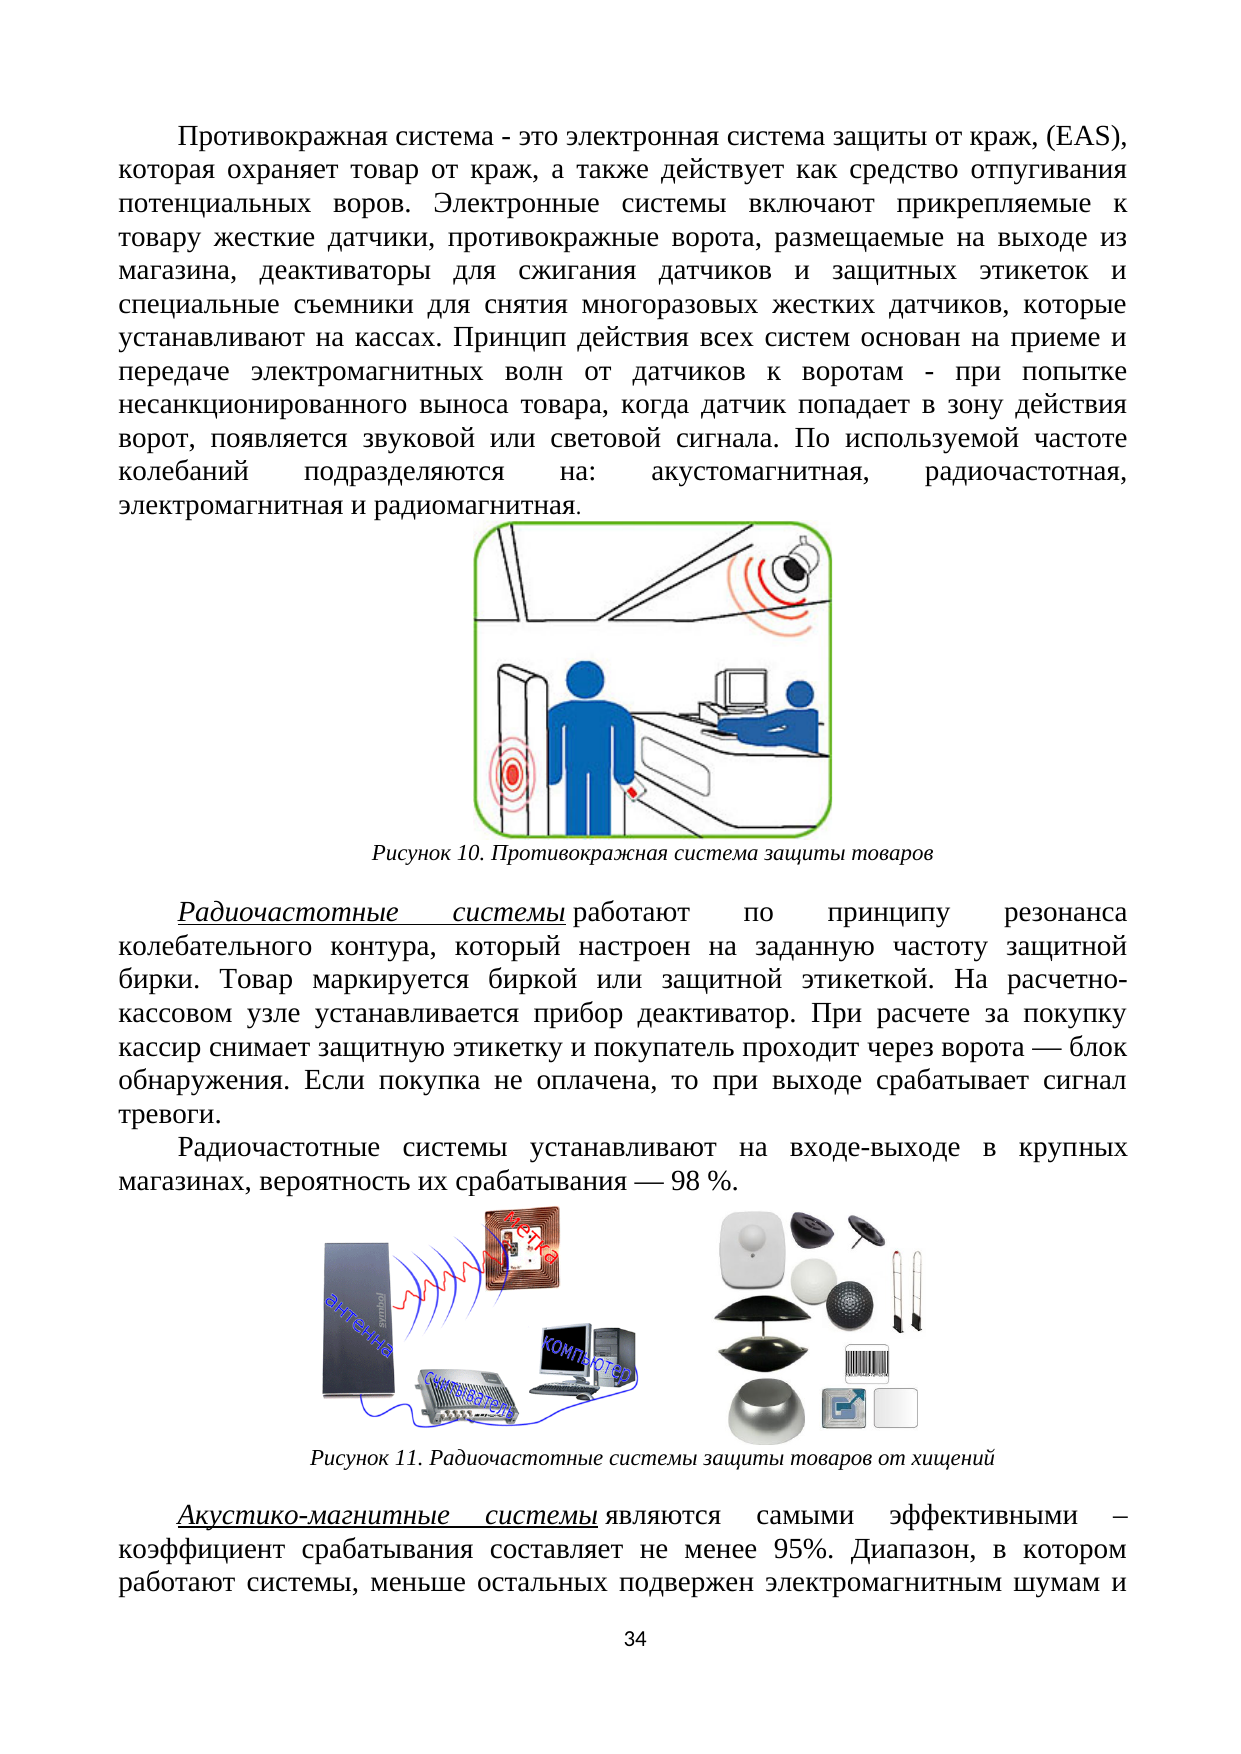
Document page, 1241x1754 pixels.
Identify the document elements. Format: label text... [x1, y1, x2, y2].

text Противокражная система - это электронная система защиты от краж, (EAS), которая охраняет товар от краж, а также действует как средство отпугивания потенциальных воров. Электронные системы включают прикрепляемые к товару жесткие датчики, противокражные ворота, размещаемые на выходе из магазина, деактиваторы для сжигания датчиков и защитных этикеток и специальные съемники для снятия многоразовых жестких датчиков, которые устанавливают на кассах. Принцип действия всех систем основан на приеме и передаче электромагнитных волн от датчиков к воротам - при попытке несанкционированного выноса товара, когда датчик попадает в зону действия ворот, появляется звуковой или световой сигнала. По используемой частоте колебаний подразделяются на: акустомагнитная, радиочастотная, электромагнитная и радиомагнитная. [118, 118, 1128, 521]
picture [473, 520, 833, 840]
text Рисунок 10. Противокражная система защиты товаров [118, 839, 1128, 866]
picture [312, 1196, 993, 1445]
text Рисунок 11. Радиочастотные системы защиты товаров от хищений [118, 1444, 1128, 1471]
text Радиочастотные системы устанавливают на входе-выходе в крупных магазинах, вероятность их срабатывания — 98 %. [118, 1129, 1128, 1196]
text Радиочастотные системы работают по принципу резонанса колебательного контура, который настроен на заданную частоту защитной бирки. Товар маркируется биркой или защитной этикеткой. На расчетно-кассовом узле устанавливается прибор деактиватор. При расчете за покупку кассир снимает защитную этикетку и покупатель проходит через ворота — блок обнаружения. Если покупка не оплачена, то при выходе срабатывает сигнал тревоги. [118, 894, 1128, 1129]
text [118, 1497, 1128, 1598]
